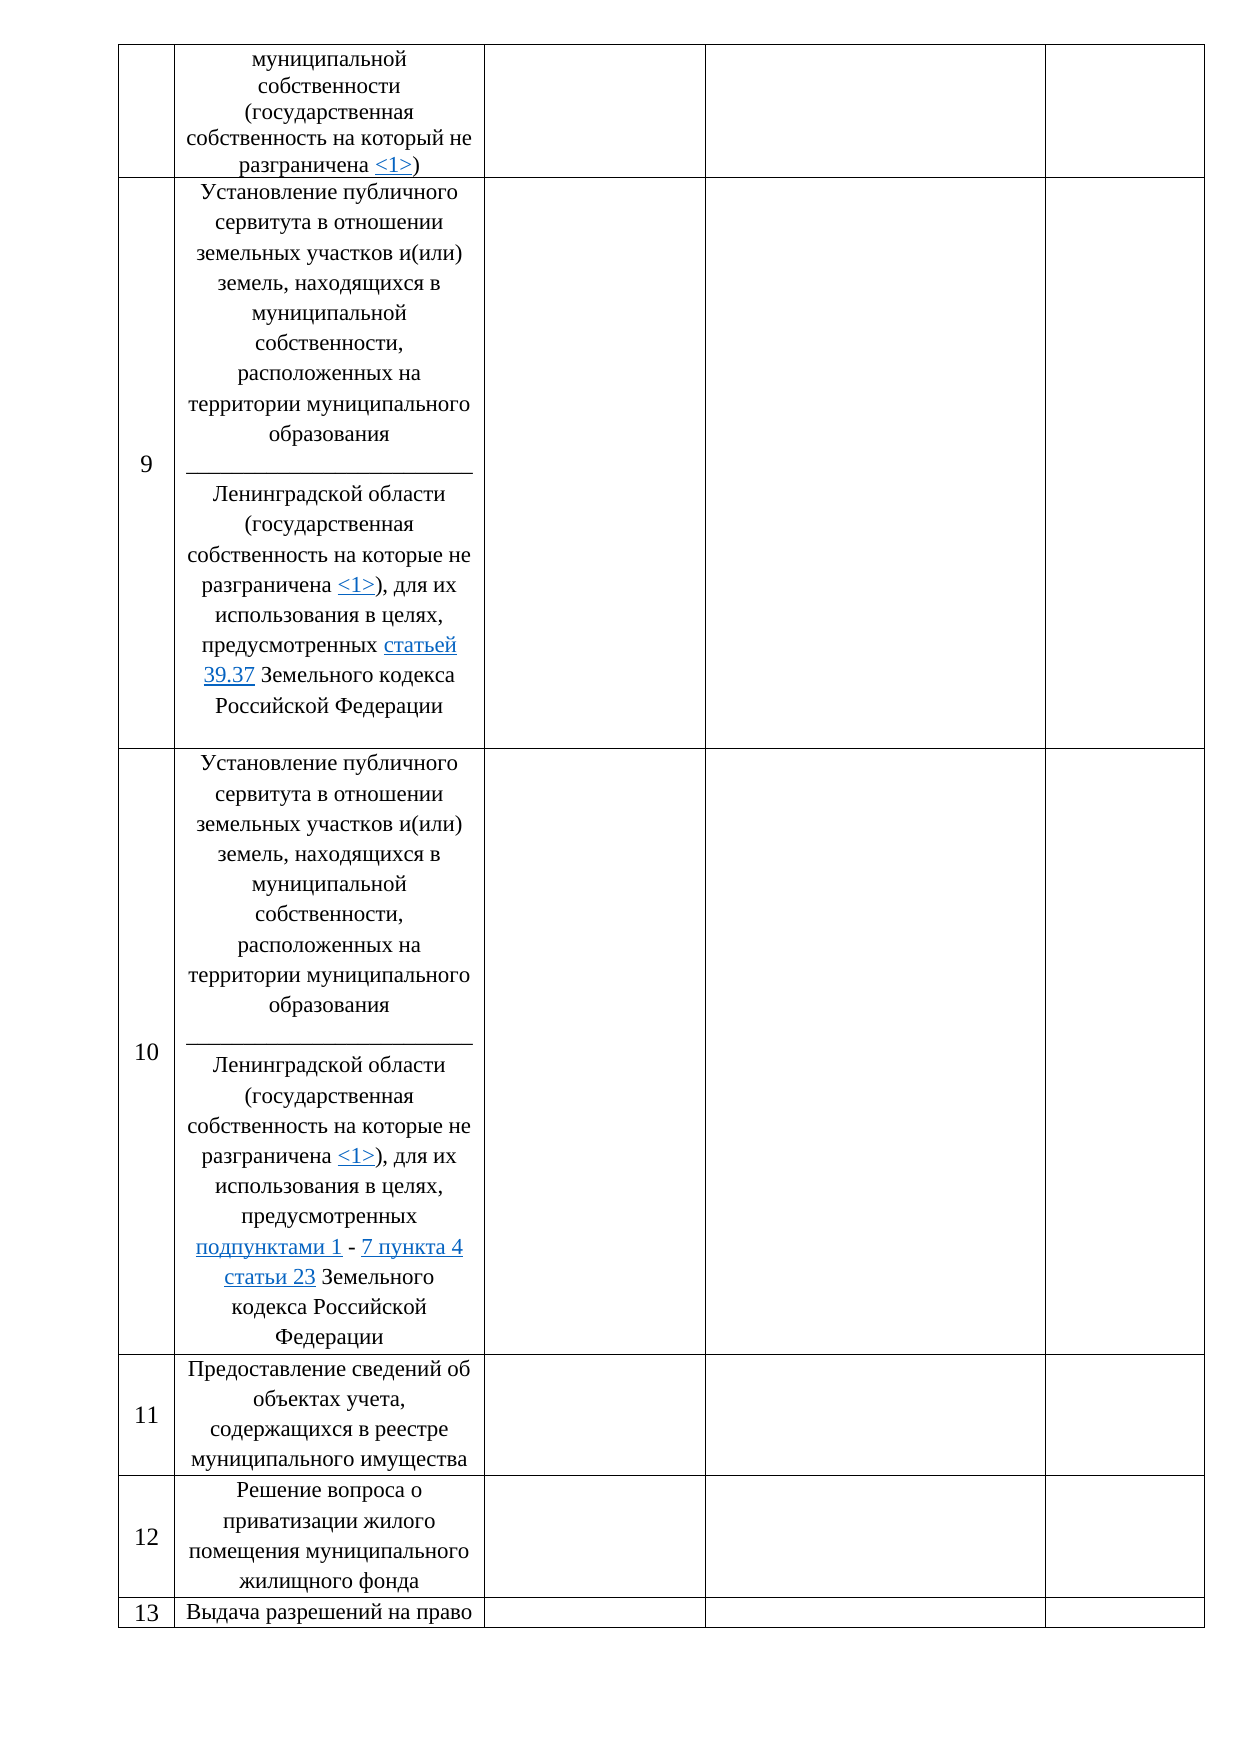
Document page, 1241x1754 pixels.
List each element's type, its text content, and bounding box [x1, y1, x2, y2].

table_cell [1046, 1476, 1204, 1597]
table_cell 11 [119, 1355, 174, 1475]
table_cell [706, 1476, 1045, 1597]
table_cell 10 [119, 749, 174, 1353]
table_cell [175, 1598, 484, 1627]
table_cell [485, 1476, 705, 1597]
table_cell [1046, 1355, 1204, 1475]
table_cell [706, 45, 1045, 177]
table_cell [1046, 178, 1204, 748]
table_cell Решение вопроса о приватизации жилого помещения муниципального жилищного фонда [175, 1476, 484, 1597]
table_cell 9 [119, 178, 174, 748]
table_cell Установление публичного сервитута в отношении земельных участков и(или) земель, находящихся в муниципальной собственности, расположенных на территории муниципального образования _________________________ Ленинградской области (государственная собственность на которые не разграничена <1>), для их использования в целях, предусмотренных статьей 39.37 Земельного кодекса Российской Федерации [175, 178, 484, 748]
table_cell [706, 1598, 1045, 1627]
table_cell [1046, 749, 1204, 1353]
table_cell 8 [119, 45, 174, 177]
table_cell [706, 178, 1045, 748]
table_cell 13 [119, 1598, 174, 1627]
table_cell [175, 45, 484, 177]
table_cell [706, 749, 1045, 1353]
table_cell [485, 1355, 705, 1475]
table_cell [485, 178, 705, 748]
table_cell [485, 45, 705, 177]
table_cell [706, 1355, 1045, 1475]
table_cell [1046, 1598, 1204, 1627]
table_cell [1046, 45, 1204, 177]
table_cell 12 [119, 1476, 174, 1597]
table_cell Предоставление сведений об объектах учета, содержащихся в реестре муниципального имущества [175, 1355, 484, 1475]
table_cell [485, 749, 705, 1353]
table_cell [485, 1598, 705, 1627]
table_cell Установление публичного сервитута в отношении земельных участков и(или) земель, находящихся в муниципальной собственности, расположенных на территории муниципального образования _________________________ Ленинградской области (государственная собственность на которые не разграничена <1>), для их использования в целях, предусмотренных подпунктами 1 - 7 пункта 4 статьи 23 Земельного кодекса Российской Федерации [175, 749, 484, 1353]
